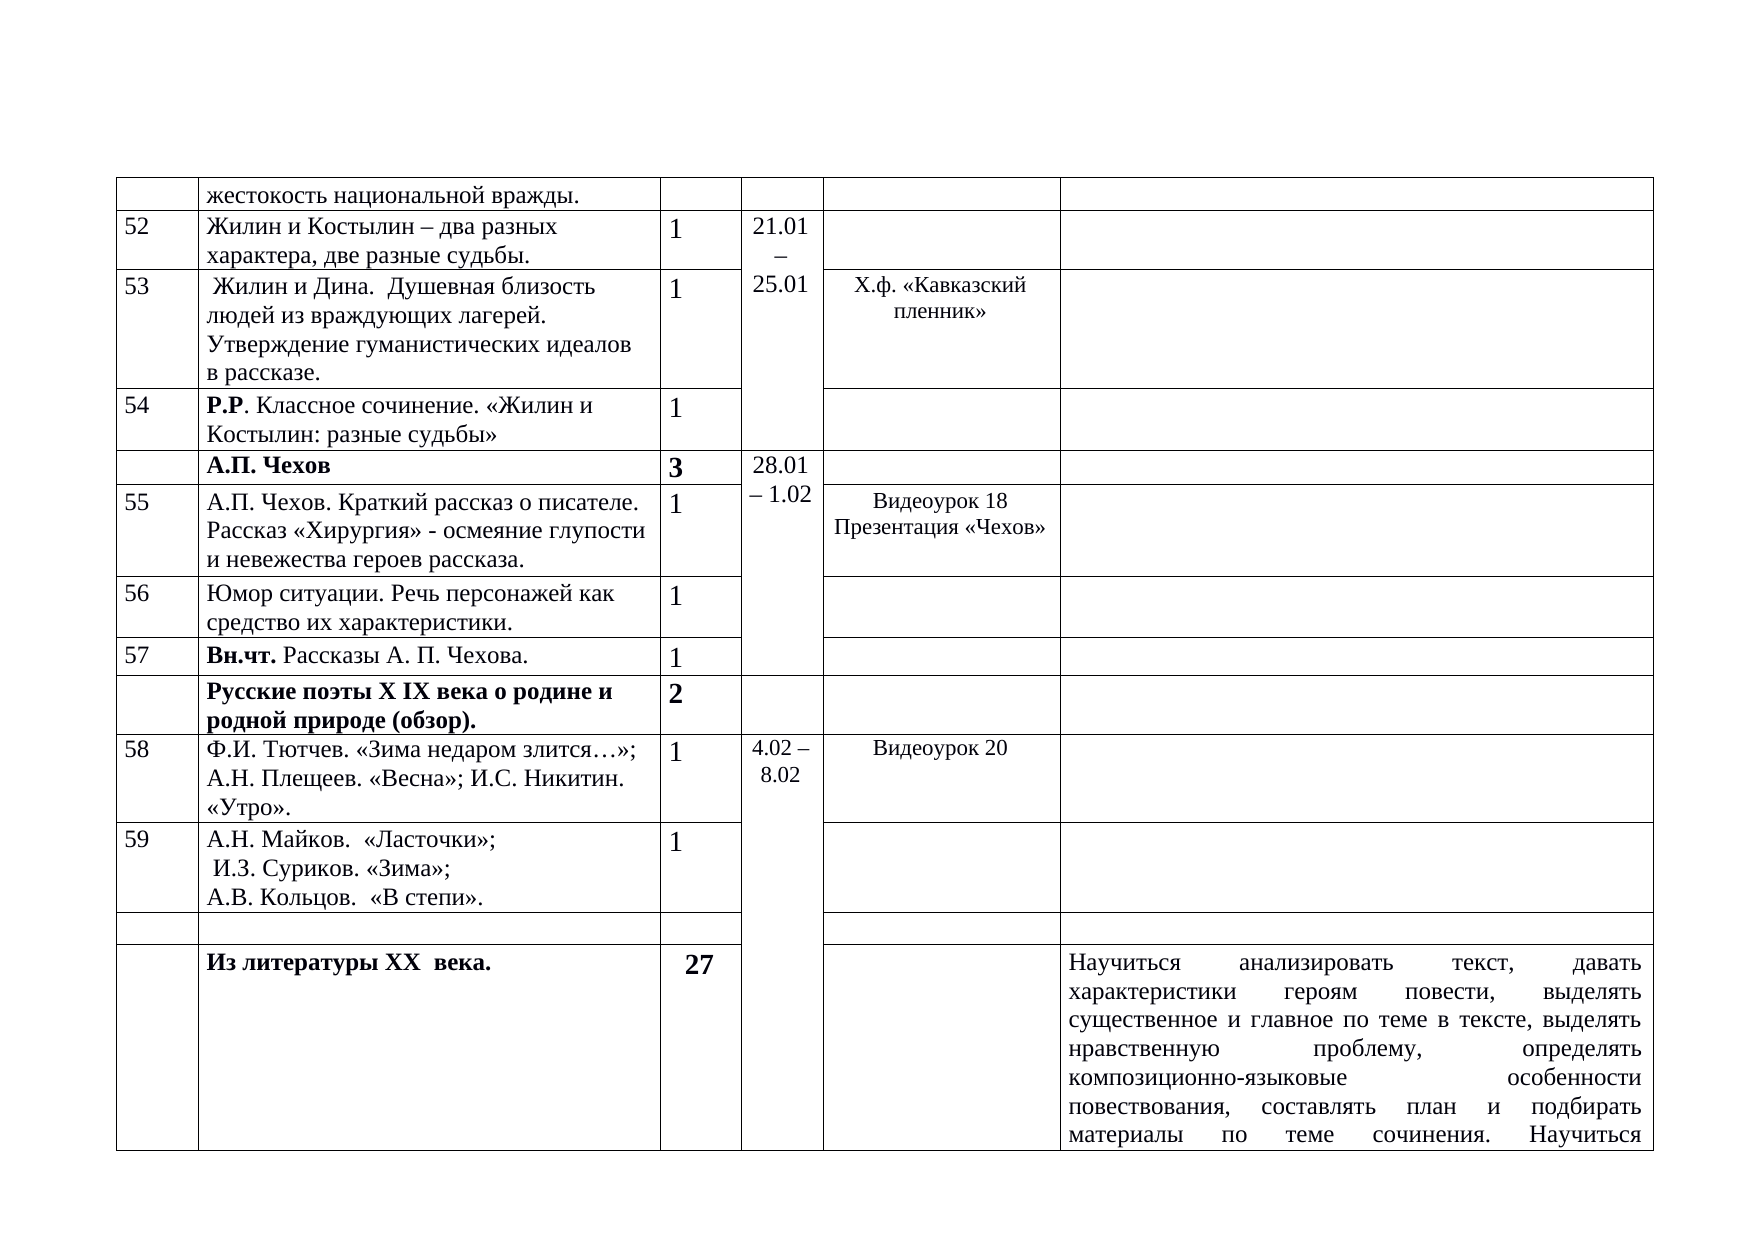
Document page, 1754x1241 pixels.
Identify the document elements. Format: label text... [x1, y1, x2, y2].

table_cell [824, 913, 1060, 944]
table_cell [1061, 676, 1653, 733]
table_cell [824, 577, 1060, 637]
table_cell 4.02 – 8.02 [742, 735, 823, 1150]
table_cell [824, 823, 1060, 912]
table_cell [824, 676, 1060, 733]
table_cell [824, 389, 1060, 449]
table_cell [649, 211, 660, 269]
table_cell [199, 913, 660, 944]
table_cell [1061, 389, 1653, 449]
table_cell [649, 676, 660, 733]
table_cell [1061, 638, 1653, 675]
table_cell [824, 945, 1060, 1150]
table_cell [824, 178, 1060, 210]
table_cell 21.01 – 25.01 [742, 211, 823, 449]
table_cell 1 [661, 389, 741, 449]
table_cell Ф.И. Тютчев. «Зима недаром злится…»; А.Н. Плещеев. «Весна»; И.С. Никитин. «Утро». [199, 735, 660, 822]
table_cell 53 [117, 270, 198, 388]
table_cell [1061, 485, 1653, 576]
table_cell [117, 451, 198, 484]
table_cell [199, 178, 660, 210]
table_cell 1 [661, 485, 741, 576]
table_cell [1061, 451, 1653, 484]
table_cell [824, 451, 1060, 484]
table_cell 55 [117, 485, 198, 576]
table_cell 1 [661, 178, 741, 210]
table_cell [1061, 945, 1653, 1150]
table_cell А.П. Чехов [199, 451, 660, 484]
table_cell 28.01 – 1.02 [742, 451, 823, 675]
table_cell [742, 676, 823, 733]
table_cell 27 [661, 945, 741, 1150]
table_cell [117, 676, 198, 733]
table_cell 1 [661, 211, 741, 269]
table_cell Видеоурок 18 Презентация «Чехов» [824, 485, 1060, 576]
table_cell [824, 211, 1060, 269]
table_cell 54 [117, 389, 198, 449]
table_cell [117, 945, 198, 1150]
table_cell 52 [117, 211, 198, 269]
table_cell 1 [661, 823, 741, 912]
table_cell Х.ф. «Кавказский пленник» [824, 270, 1060, 388]
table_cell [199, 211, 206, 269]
table_cell Юмор ситуации. Речь персонажей как средство их характеристики. [199, 577, 660, 637]
table_cell [661, 913, 741, 944]
table_cell 56 [117, 577, 198, 637]
table_cell 57 [117, 638, 198, 675]
table_cell 59 [117, 823, 198, 912]
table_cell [199, 945, 660, 1150]
table_cell [1061, 211, 1653, 269]
table_cell Жилин и Дина. Душевная близость людей из враждующих лагерей. Утверждение гуманистических идеалов в рассказе. [199, 270, 660, 388]
table_cell 2 [661, 676, 741, 733]
table_cell [1061, 823, 1653, 912]
table_cell Видеоурок 20 [824, 735, 1060, 822]
table_cell Вн.чт. Рассказы А. П. Чехова. [199, 638, 660, 675]
table_cell 1 [661, 577, 741, 637]
table_cell [1061, 178, 1653, 210]
table_cell 1 [661, 735, 741, 822]
table_cell Р.Р. Классное сочинение. «Жилин и Костылин: разные судьбы» [199, 389, 660, 449]
table_cell А.Н. Майков. «Ласточки»; И.З. Суриков. «Зима»; А.В. Кольцов. «В степи». [199, 823, 660, 912]
table_cell 1 [661, 270, 741, 388]
table_cell 1 [661, 638, 741, 675]
table_cell 51 [117, 178, 198, 210]
table_cell [1061, 913, 1653, 944]
table_cell [117, 913, 198, 944]
table_cell 3 [661, 451, 741, 484]
table_cell А.П. Чехов. Краткий рассказ о писателе. Рассказ «Хирургия» - осмеяние глупости и невежества героев рассказа. [199, 485, 660, 576]
table_cell [1061, 577, 1653, 637]
table_cell [824, 638, 1060, 675]
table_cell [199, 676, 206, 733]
table_cell [1061, 270, 1653, 388]
table_cell 58 [117, 735, 198, 822]
table_cell [1061, 735, 1653, 822]
